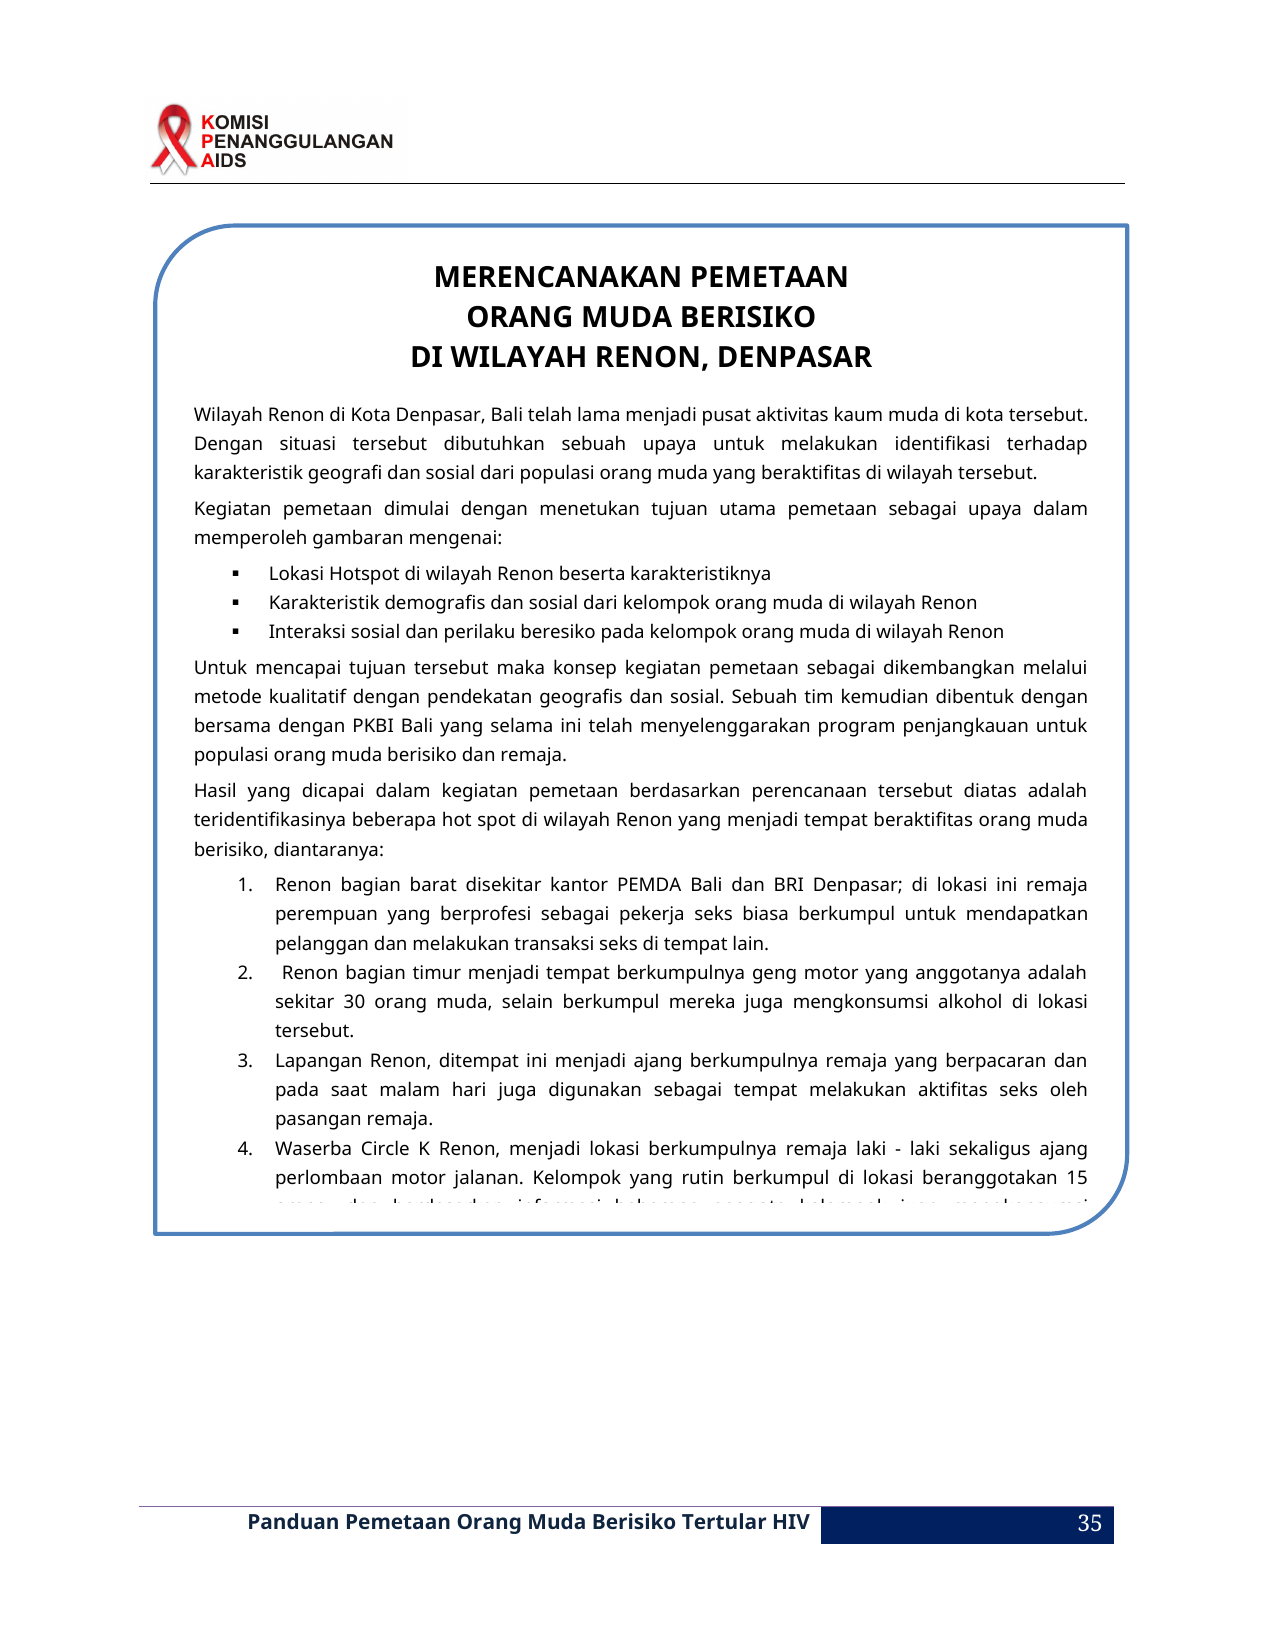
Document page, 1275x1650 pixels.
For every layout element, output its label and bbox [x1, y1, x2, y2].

picture [142, 98, 413, 186]
